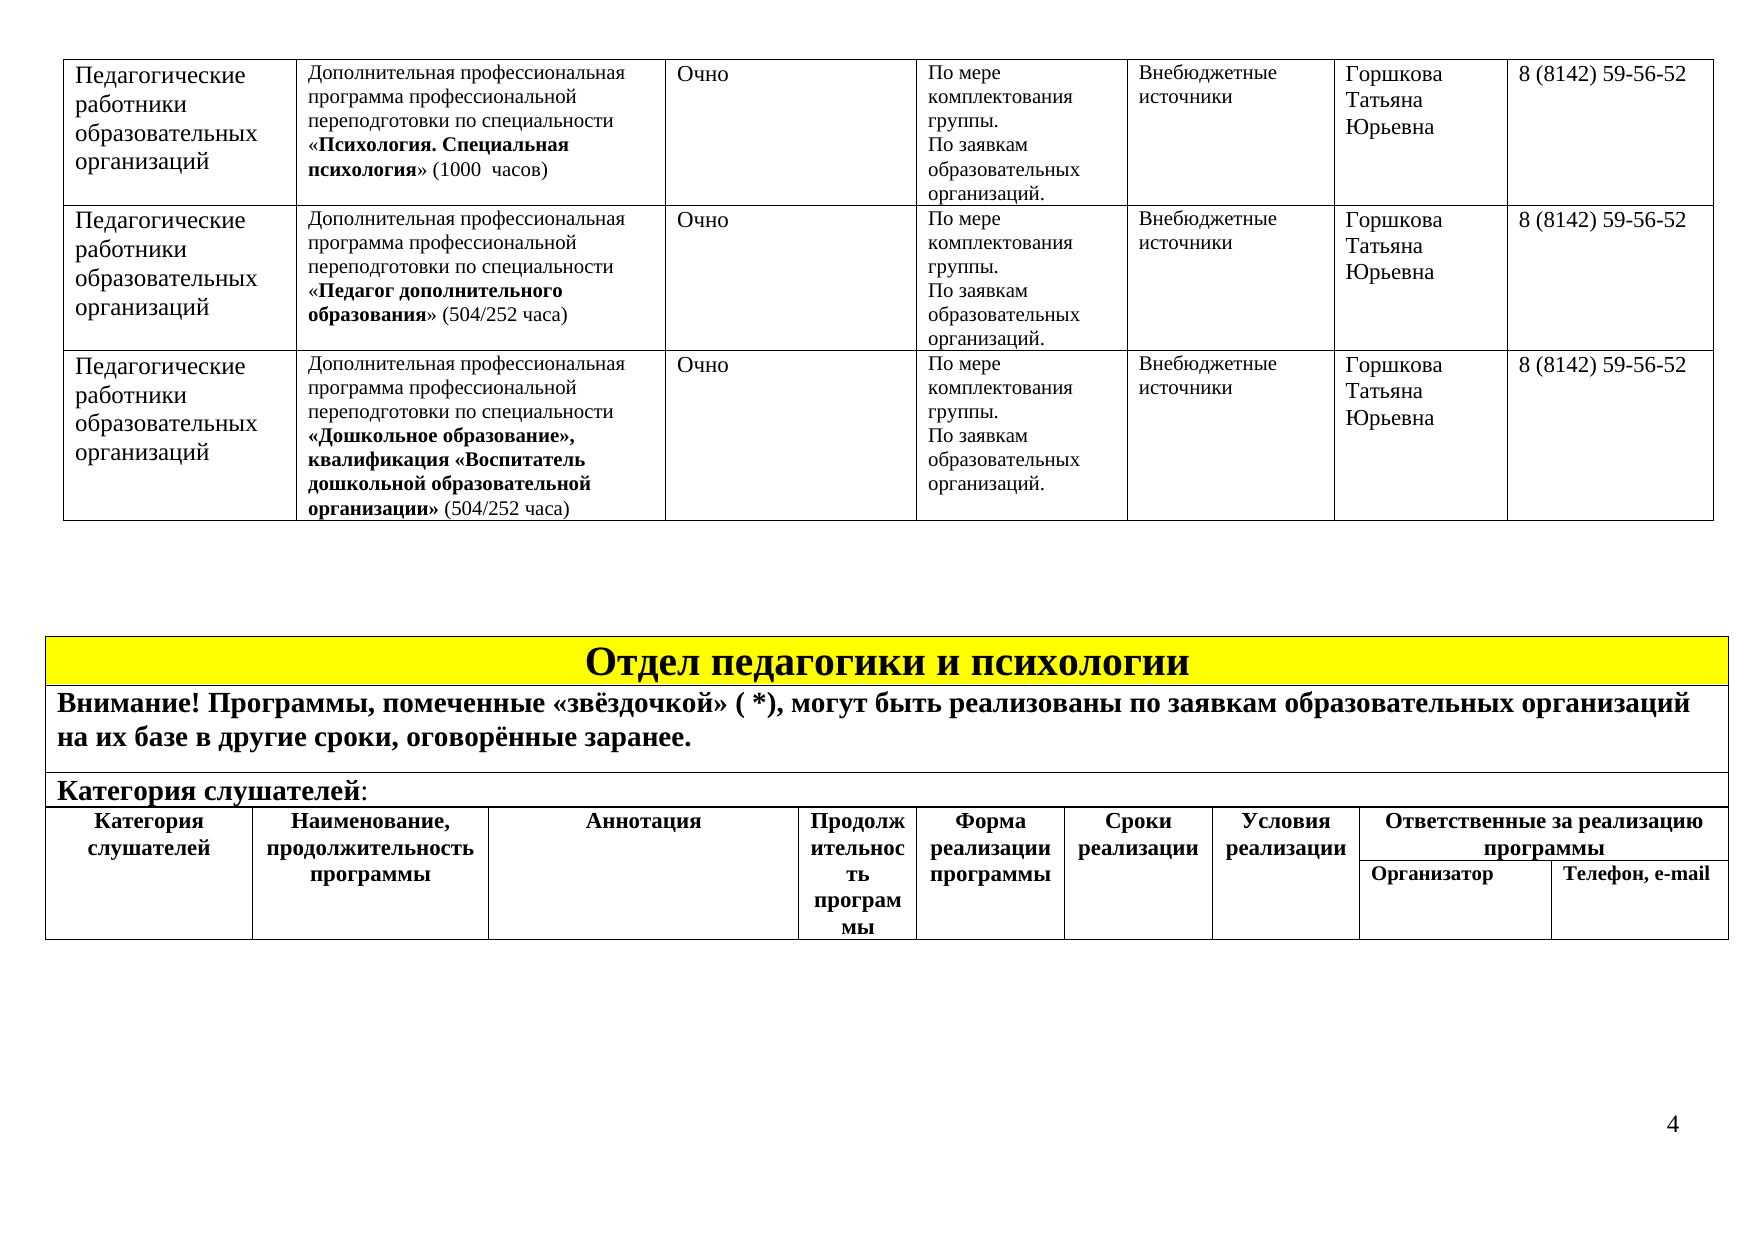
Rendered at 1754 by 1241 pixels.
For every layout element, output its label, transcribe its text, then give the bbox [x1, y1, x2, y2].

table_cell Наименование, продолжительность программы [253, 808, 488, 939]
table_cell Горшкова Татьяна Юрьевна [1335, 206, 1507, 350]
table_cell Внимание! Программы, помеченные «звёздочкой» ( *), могут быть реализованы по заявкам образовательных организаций на их базе в другие сроки, оговорённые заранее. [46, 686, 1728, 772]
table_cell Очно [666, 351, 916, 519]
table_cell Категория слушателей [46, 808, 252, 939]
table_cell Внебюджетные источники [1128, 351, 1334, 519]
table_cell По мере комплектования группы. По заявкам образовательных организаций. [917, 206, 1127, 350]
table_cell Условия реализации [1213, 808, 1359, 939]
table_cell Дополнительная профессиональная программа профессиональной переподготовки по специальности «Психология. Специальная психология» (1000 часов) [297, 60, 665, 204]
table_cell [64, 60, 296, 204]
table_header Отдел педагогики и психологии [46, 637, 1728, 684]
table_cell Горшкова Татьяна Юрьевна [1335, 351, 1507, 519]
table_cell По мере комплектования группы. По заявкам образовательных организаций. [917, 60, 1127, 204]
table_cell Очно [666, 206, 916, 350]
table_cell Телефон, e-mail [1552, 861, 1728, 939]
table_cell Форма реализации программы [917, 808, 1064, 939]
table_cell Дополнительная профессиональная программа профессиональной переподготовки по специальности «Педагог дополнительного образования» (504/252 часа) [297, 206, 665, 350]
table_cell 8 (8142) 59-56-52 [1508, 60, 1713, 204]
table_cell Ответственные за реализацию программы [1360, 808, 1728, 860]
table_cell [1335, 60, 1507, 204]
table_cell По мере комплектования группы. По заявкам образовательных организаций. [917, 351, 1127, 519]
table_cell 8 (8142) 59-56-52 [1508, 206, 1713, 350]
table_cell Внебюджетные источники [1128, 206, 1334, 350]
table_cell Продолжительность программы [799, 808, 916, 939]
table_cell Педагогические работники образовательных организаций [64, 206, 296, 350]
table_cell Организатор [1360, 861, 1551, 939]
table_cell Очно [666, 60, 916, 204]
table_cell Аннотация [489, 808, 798, 939]
table_cell Дополнительная профессиональная программа профессиональной переподготовки по специальности «Дошкольное образование», квалификация «Воспитатель дошкольной образовательной организации» (504/252 часа) [297, 351, 665, 519]
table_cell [1128, 60, 1334, 204]
table_cell Педагогические работники образовательных организаций [64, 351, 296, 519]
table_cell 8 (8142) 59-56-52 [1508, 351, 1713, 519]
table_cell Категория слушателей: [46, 773, 1728, 806]
table_cell Сроки реализации [1065, 808, 1212, 939]
